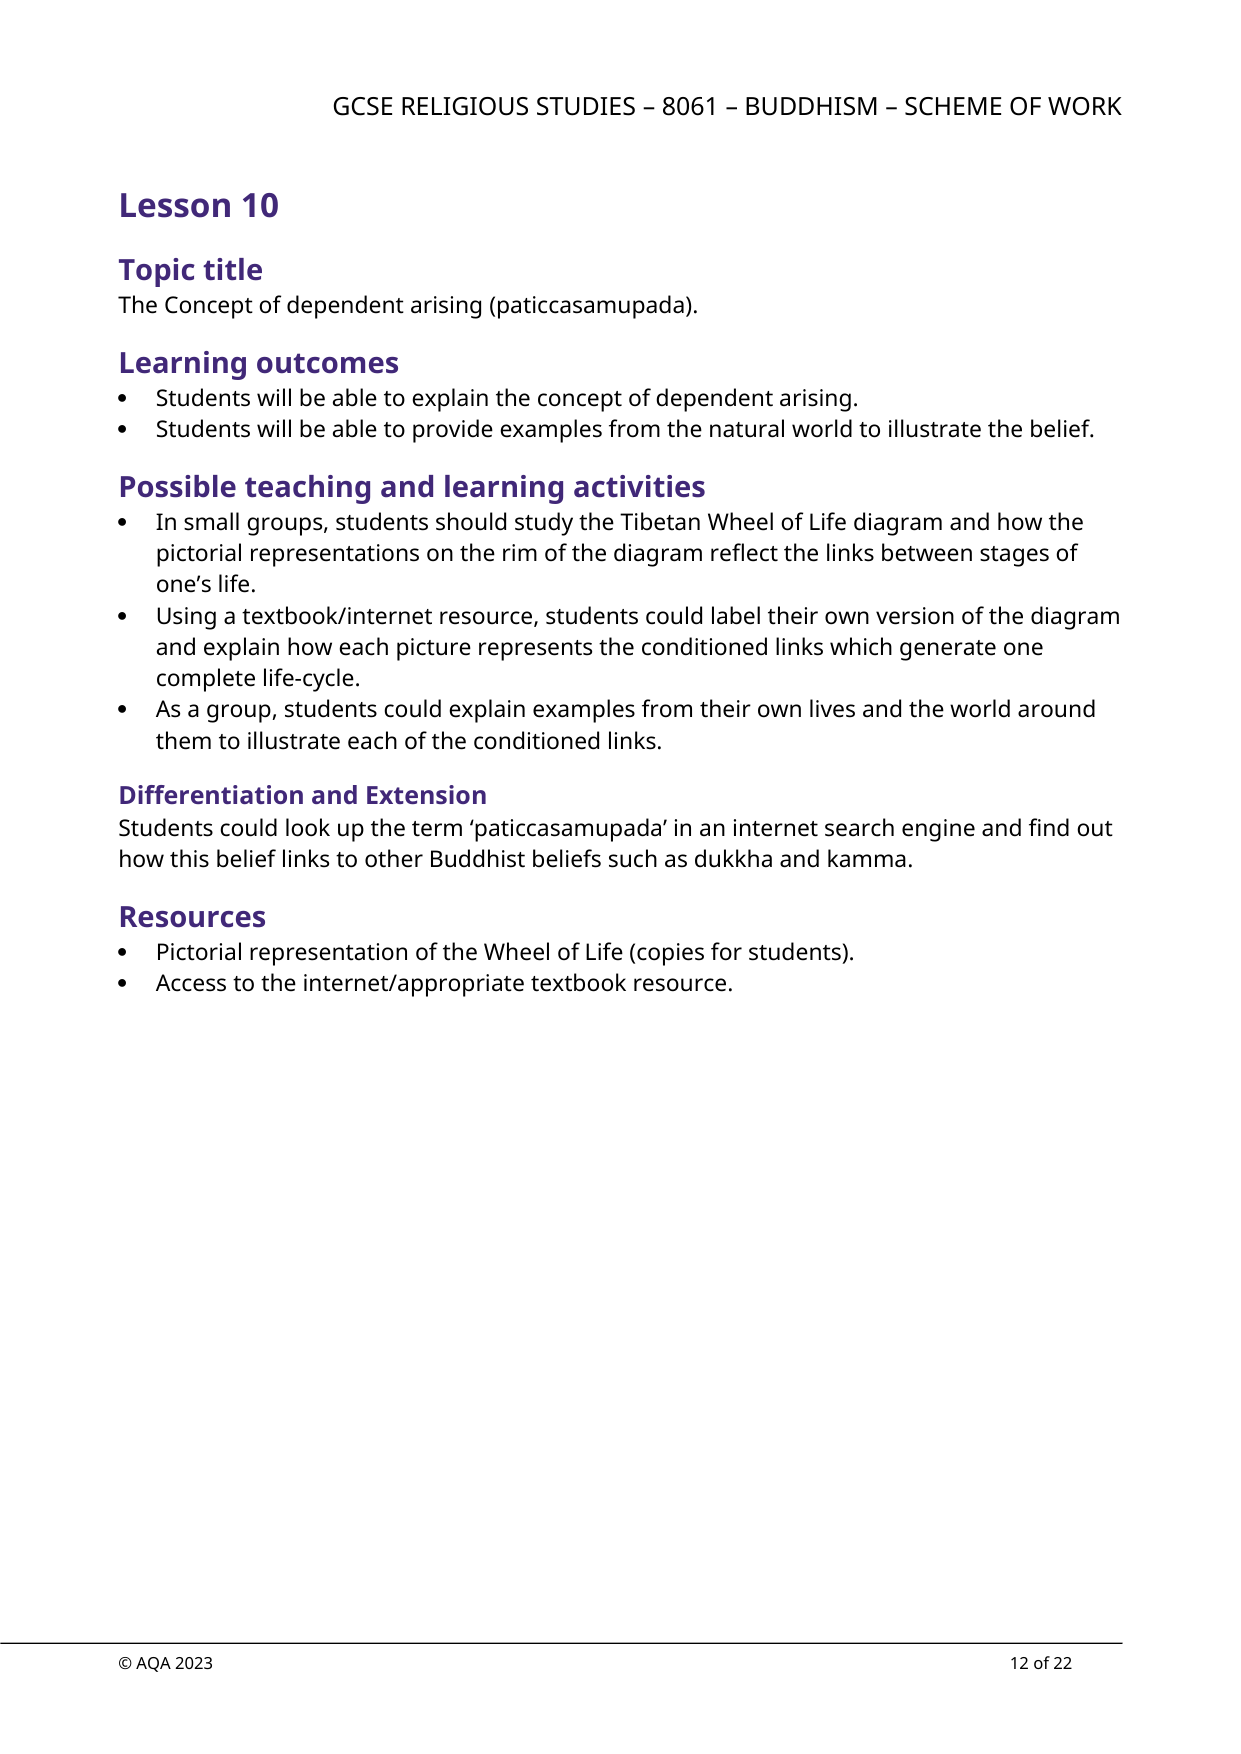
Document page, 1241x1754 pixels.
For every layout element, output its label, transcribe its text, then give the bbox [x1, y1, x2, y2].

title Topic title [118, 249, 1122, 289]
title Learning outcomes [118, 342, 1122, 382]
text The Concept of dependent arising (paticcasamupada). [118, 289, 1122, 320]
title Lesson 10 [118, 182, 1122, 227]
list Using a textbook/internet resource, students could label their own version of the diagram and explain how each picture represents the conditioned links which generate one complete life-cycle. [118, 599, 1122, 693]
title Possible teaching and learning activities [118, 466, 1122, 506]
list Students will be able to explain the concept of dependent arising. [118, 382, 1122, 413]
list Students will be able to provide examples from the natural world to illustrate the belief. [118, 413, 1122, 444]
list Access to the internet/appropriate textbook resource. [118, 967, 1122, 998]
list As a group, students could explain examples from their own lives and the world around them to illustrate each of the conditioned links. [118, 693, 1122, 756]
list In small groups, students should study the Tibetan Wheel of Life diagram and how the pictorial representations on the rim of the diagram reflect the links between stages of one’s life. [118, 506, 1122, 599]
title Differentiation and Extension [118, 778, 1122, 812]
title Resources [118, 896, 1122, 936]
text Students could look up the term ‘paticcasamupada’ in an internet search engine and find out how this belief links to other Buddhist beliefs such as dukkha and kamma. [118, 812, 1122, 874]
list Pictorial representation of the Wheel of Life (copies for students). [118, 936, 1122, 967]
